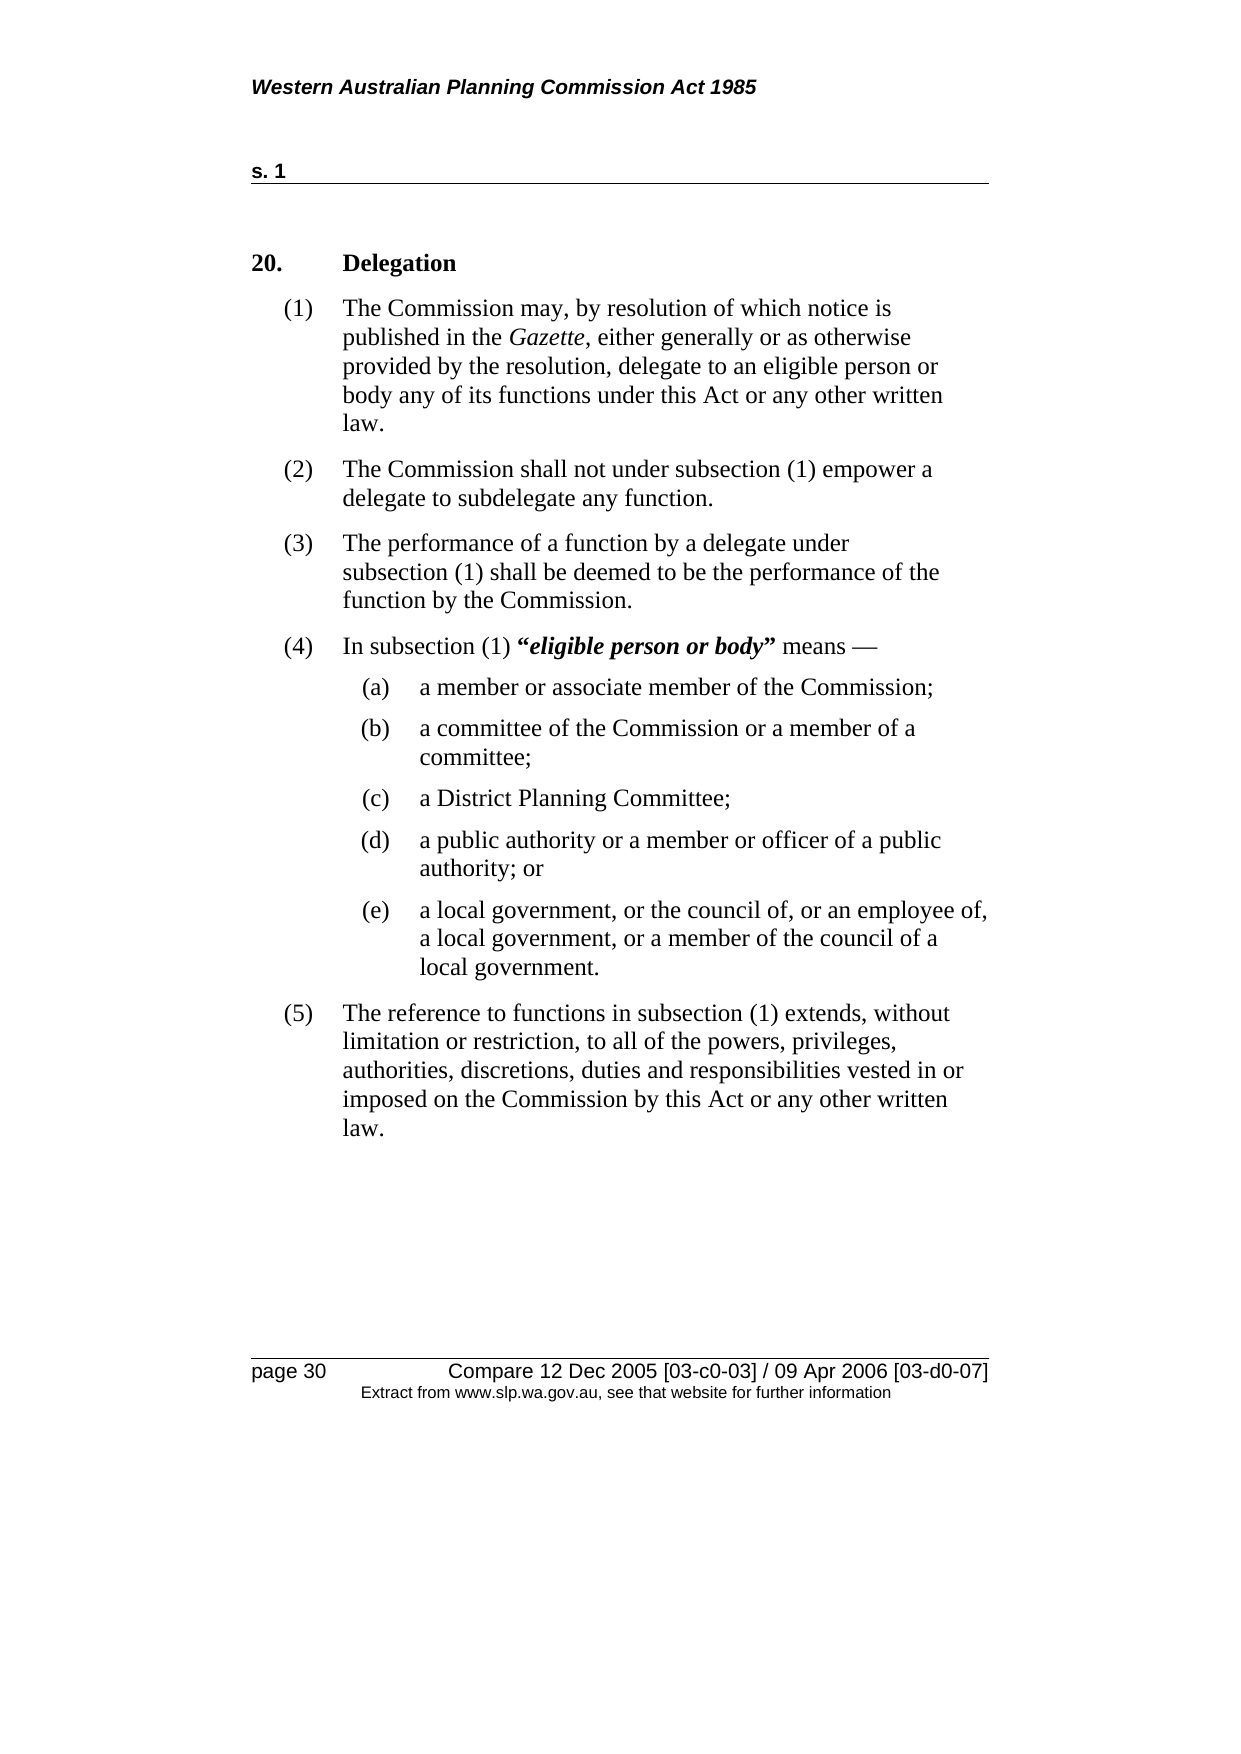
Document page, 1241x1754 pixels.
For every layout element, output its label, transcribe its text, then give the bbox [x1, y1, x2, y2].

text (c) a District Planning Committee; [251, 783, 989, 812]
text (1) The Commission may, by resolution of which notice is published in the Gazette, either generally or as otherwise provided by the resolution, delegate to an eligible person or body any of its functions under this Act or any other written law. [251, 293, 989, 437]
subtitle 20. Delegation [251, 248, 989, 277]
text (a) a member or associate member of the Commission; [251, 672, 989, 701]
text (d) a public authority or a member or officer of a public authority; or [251, 825, 989, 882]
text (2) The Commission shall not under subsection (1) empower a delegate to subdelegate any function. [251, 454, 989, 511]
text (e) a local government, or the council of, or an employee of, a local government, or a member of the council of a local government. [251, 895, 989, 981]
text (b) a committee of the Commission or a member of a committee; [251, 713, 989, 771]
text (5) The reference to functions in subsection (1) extends, without limitation or restriction, to all of the powers, privileges, authorities, discretions, duties and responsibilities vested in or imposed on the Commission by this Act or any other written law. [251, 998, 989, 1141]
text (3) The performance of a function by a delegate under subsection (1) shall be deemed to be the performance of the function by the Commission. [251, 528, 989, 614]
text (4) In subsection (1) “eligible person or body” means — [251, 631, 989, 660]
